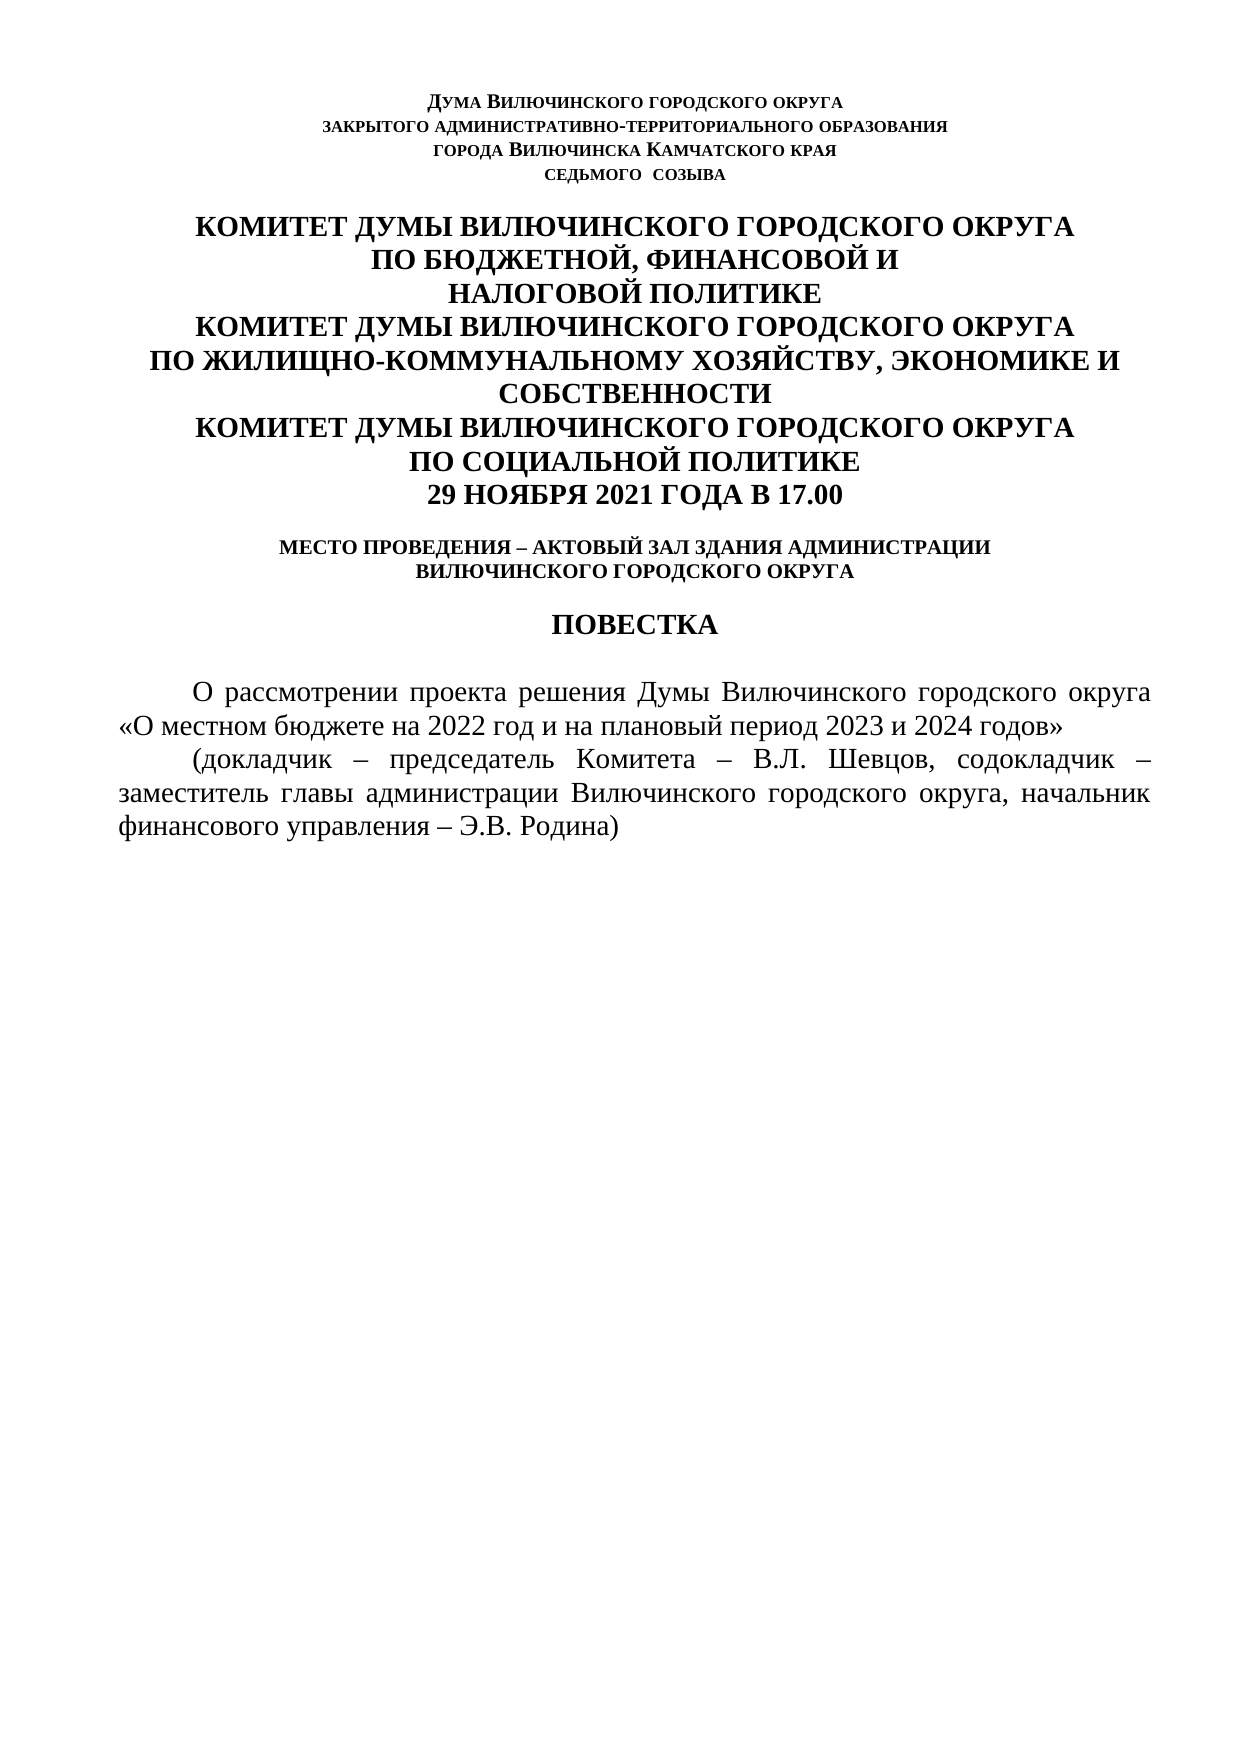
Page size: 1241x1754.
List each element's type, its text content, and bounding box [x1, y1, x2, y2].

text седьмого созыва [118, 161, 1152, 185]
text закрытого административно-территориального образования [118, 113, 1152, 137]
text МЕСТО ПРОВЕДЕНИЯ – АКТОВЫЙ ЗАЛ ЗДАНИЯ АДМИНИСТРАЦИИ [118, 535, 1152, 559]
text Комитет Думы вилючинского городского округа [118, 309, 1152, 343]
text ПОВЕСТКА [118, 607, 1152, 641]
text по ЖИЛИЩНО-КОММУНАЛЬНОМУ ХОЗЯЙСТВУ, ЭКОНОМИКЕ И СОБСТВЕННОСТИ [118, 343, 1152, 410]
text ПО БЮДЖЕТНОЙ, ФИНАНСОВОЙ И [118, 242, 1152, 276]
text КОМИТЕТ ДУМЫ ВИЛЮЧИНСКОГО ГОРОДСКОГО ОКРУГА [118, 209, 1152, 242]
text О рассмотрении проекта решения Думы Вилючинского городского округа «О местном бюджете на 2022 год и на плановый период 2023 и 2024 годов» [118, 674, 1152, 741]
text города Вилючинска Камчатского края [118, 137, 1152, 161]
text Дума Вилючинского городского округа [118, 89, 1152, 113]
text ВИЛЮЧИНСКОГО ГОРОДСКОГО ОКРУГА [118, 559, 1152, 583]
text ПО социальной ПОЛИТИКЕ [118, 444, 1152, 477]
text КОМИТЕТ ДУМЫ ВИЛЮЧИНСКОГО ГОРОДСКОГО ОКРУГА [118, 410, 1152, 444]
text (докладчик – председатель Комитета – В.Л. Шевцов, содокладчик – заместитель главы администрации Вилючинского городского округа, начальник финансового управления – Э.В. Родина) [118, 741, 1152, 842]
text НАЛОГОВОЙ ПОЛИТИКЕ [118, 276, 1152, 309]
text 29 НОЯБРЯ 2021 года в 17.00 [118, 477, 1152, 511]
